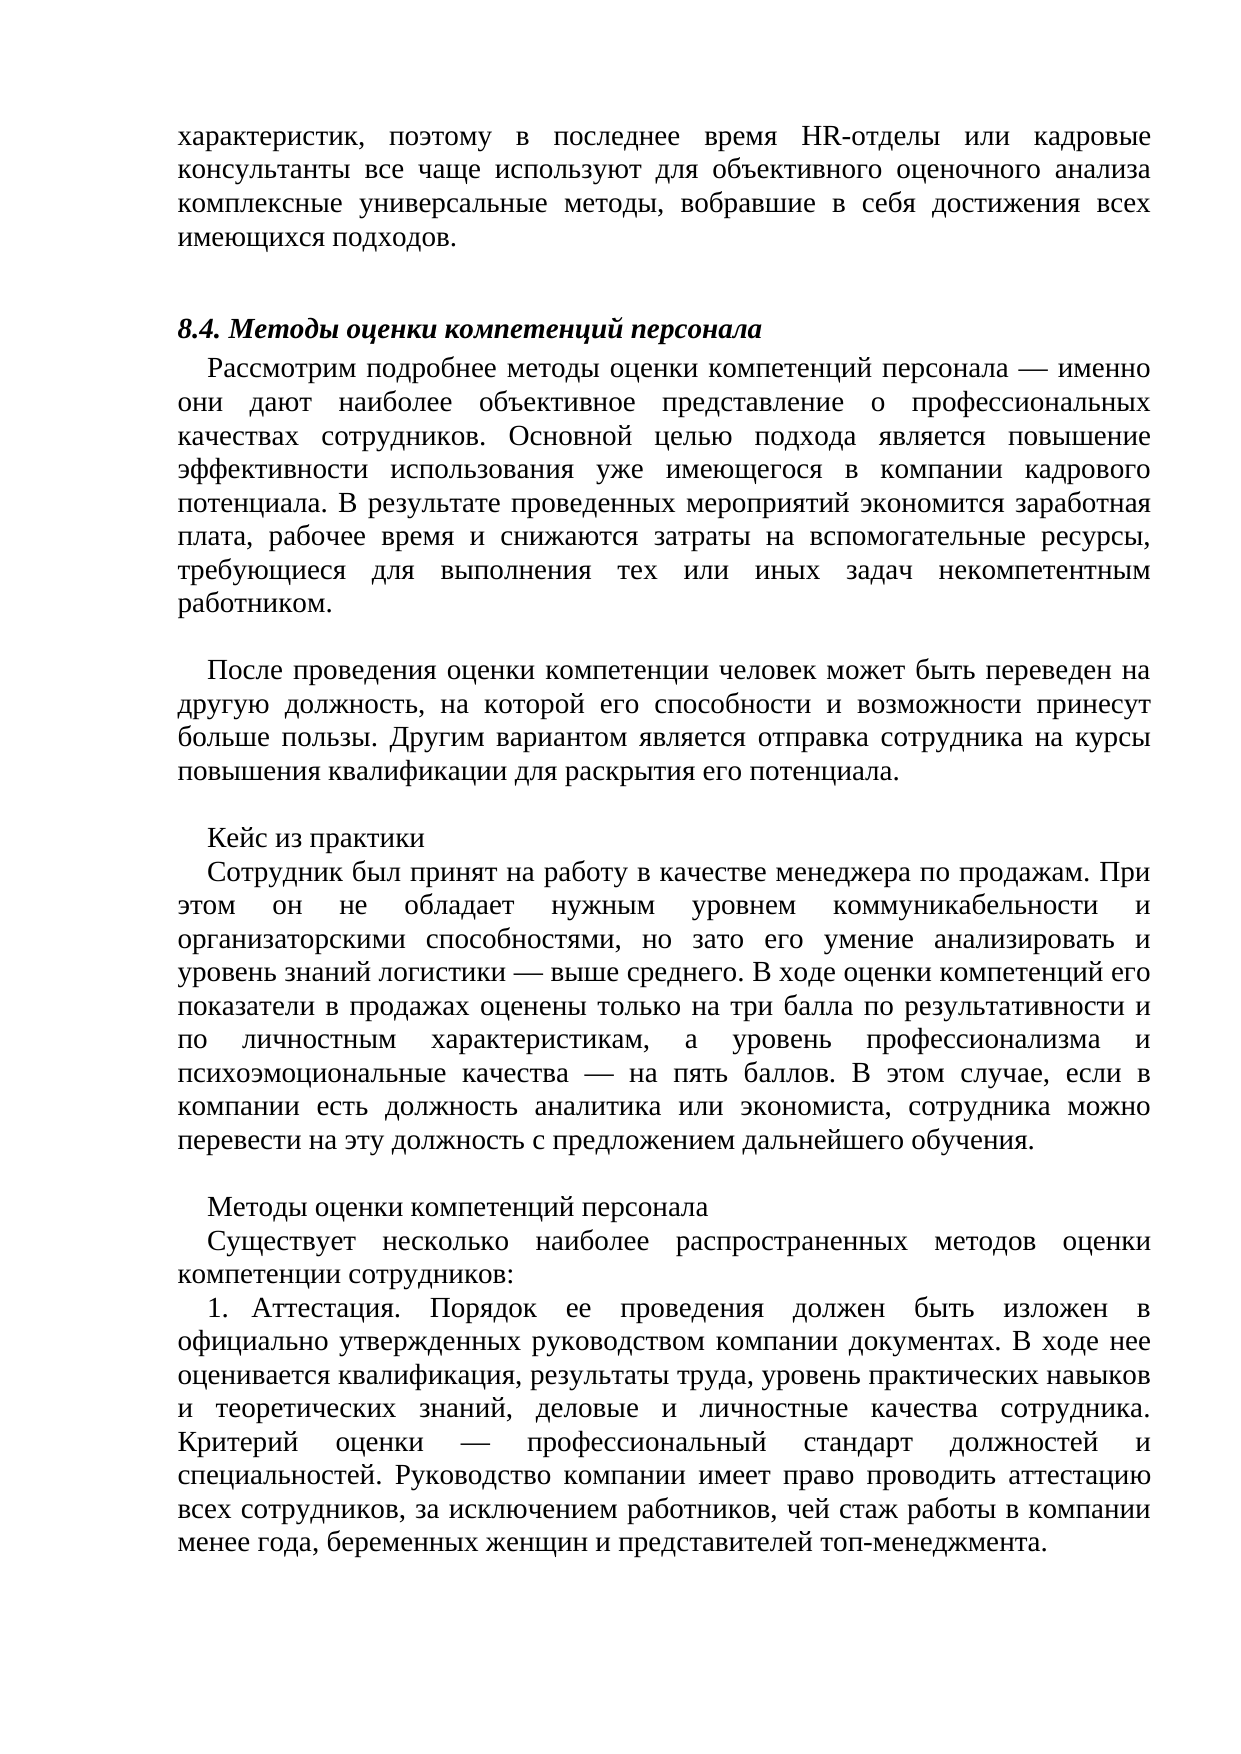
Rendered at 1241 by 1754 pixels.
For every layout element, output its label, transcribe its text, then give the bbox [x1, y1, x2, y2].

text Методы оценки компетенций персонала [177, 1189, 1152, 1223]
text Существует несколько наиболее распространенных методов оценки компетенции сотрудников: [177, 1223, 1152, 1290]
text Рассмотрим подробнее методы оценки компетенций персонала — именно они дают наиболее объективное представление о профессиональных качествах сотрудников. Основной целью подхода является повышение эффективности использования уже имеющегося в компании кадрового потенциала. В результате проведенных мероприятий экономится заработная плата, рабочее время и снижаются затраты на вспомогательные ресурсы, требующиеся для выполнения тех или иных задач некомпетентным работником. [177, 351, 1152, 619]
text После проведения оценки компетенции человек может быть переведен на другую должность, на которой его способности и возможности принесут больше пользы. Другим вариантом является отправка сотрудника на курсы повышения квалификации для раскрытия его потенциала. [177, 652, 1152, 787]
text Сотрудник был принят на работу в качестве менеджера по продажам. При этом он не обладает нужным уровнем коммуникабельности и организаторскими способностями, но зато его умение анализировать и уровень знаний логистики — выше среднего. В ходе оценки компетенций его показатели в продажах оценены только на три балла по результативности и по личностным характеристикам, а уровень профессионализма и психоэмоциональные качества — на пять баллов. В этом случае, если в компании есть должность аналитика или экономиста, сотрудника можно перевести на эту должность с предложением дальнейшего обучения. [177, 854, 1152, 1156]
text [177, 118, 1152, 252]
subtitle 8.4. Методы оценки компетенций персонала [177, 311, 1152, 344]
text Кейс из практики [177, 820, 1152, 854]
list Аттестация. Порядок ее проведения должен быть изложен в официально утвержденных руководством компании документах. В ходе нее оценивается квалификация, результаты труда, уровень практических навыков и теоретических знаний, деловые и личностные качества сотрудника. Критерий оценки — профессиональный стандарт должностей и специальностей. Руководство компании имеет право проводить аттестацию всех сотрудников, за исключением работников, чей стаж работы в компании менее года, беременных женщин и представителей топ-менеджмента. [177, 1290, 1152, 1558]
